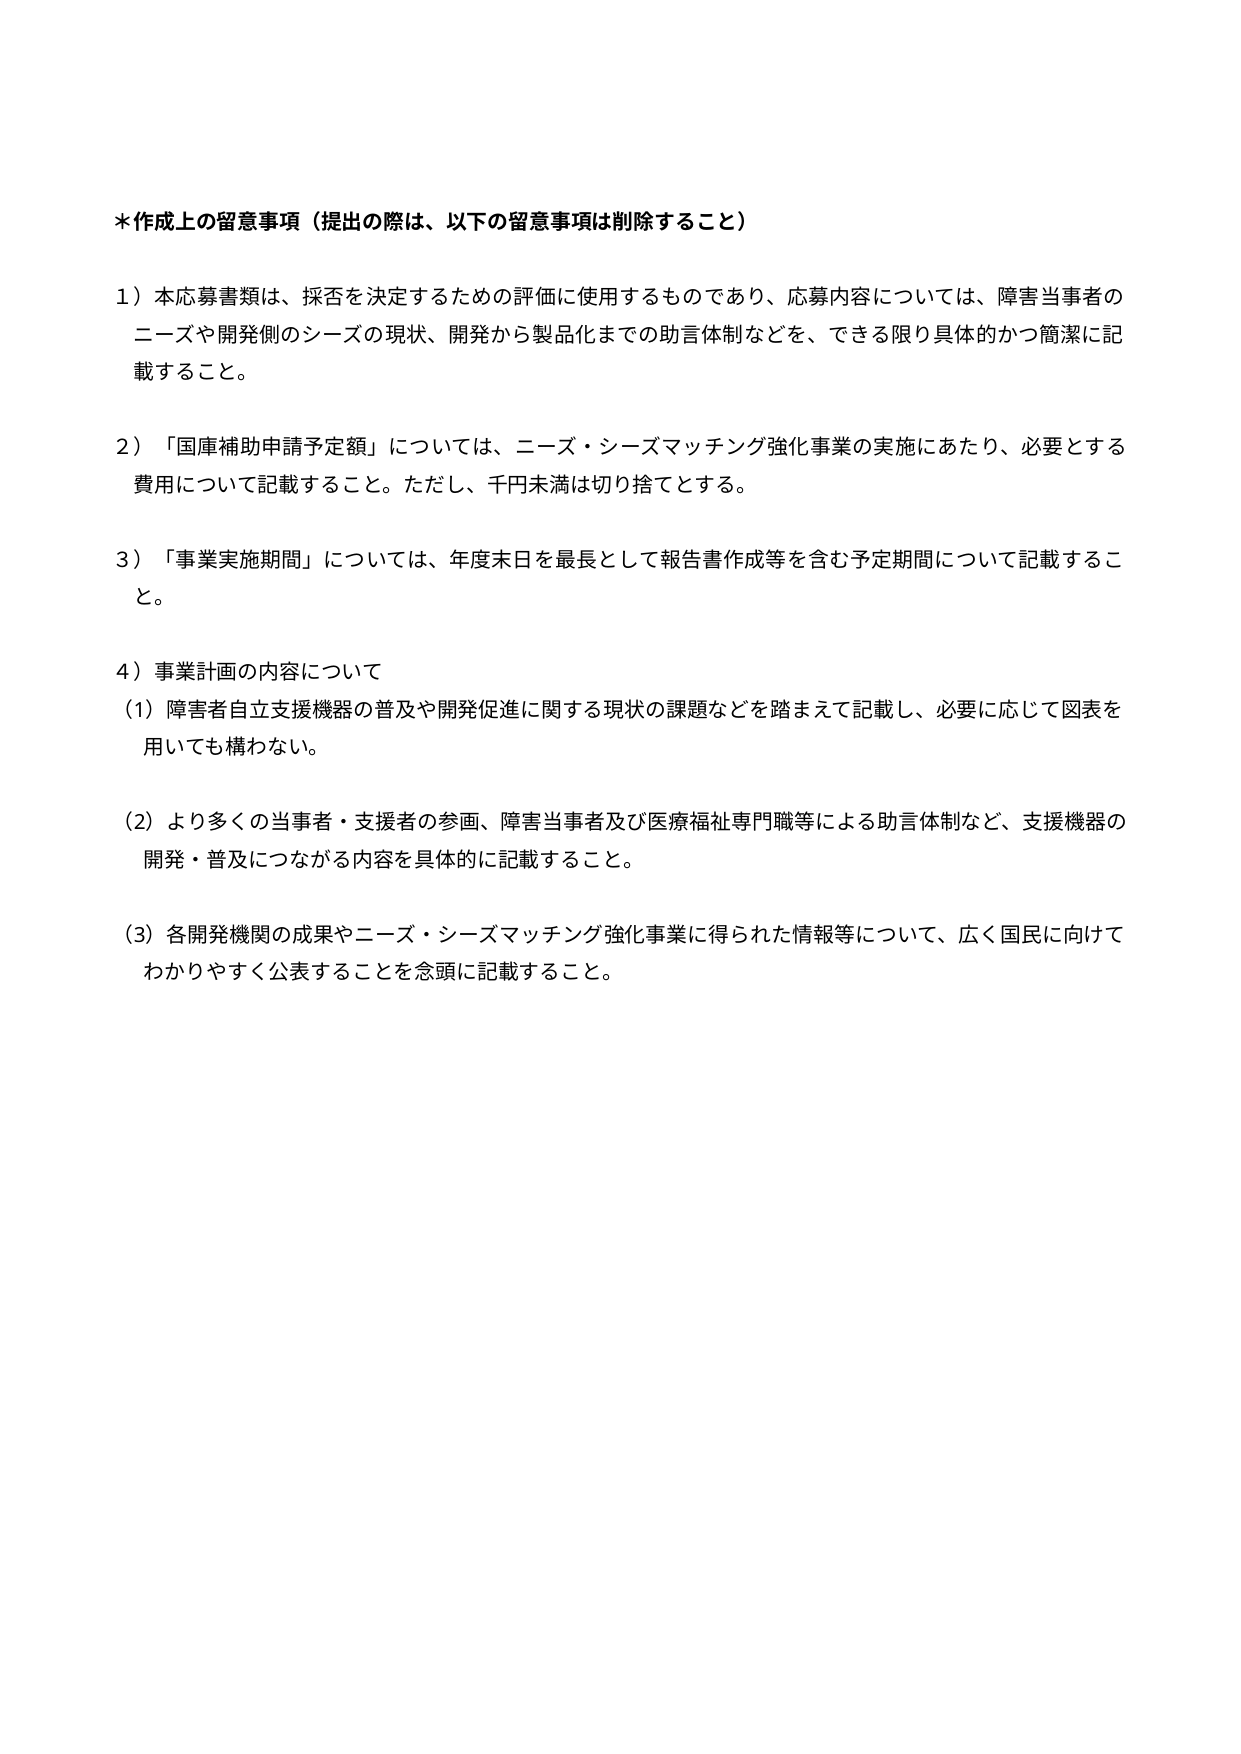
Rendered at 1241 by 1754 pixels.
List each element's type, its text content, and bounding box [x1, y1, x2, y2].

text １）本応募書類は、採否を決定するための評価に使用するものであり、応募内容については、障害当事者の ニーズや開発側のシーズの現状、開発から製品化までの助言体制などを、できる限り具体的かつ簡潔に記載すること。 [112, 277, 1128, 389]
text （3）各開発機関の成果やニーズ・シーズマッチング強化事業に得られた情報等について、広く国民に向けてわかりやすく公表することを念頭に記載すること。 [112, 914, 1128, 989]
text ４）事業計画の内容について [112, 652, 1128, 689]
text （2）より多くの当事者・支援者の参画、障害当事者及び医療福祉専門職等による助言体制など、支援機器の開発・普及につながる内容を具体的に記載すること。 [112, 802, 1128, 877]
text （1）障害者自立支援機器の普及や開発促進に関する現状の課題などを踏まえて記載し、必要に応じて図表を用いても構わない。 [112, 689, 1128, 764]
text ３）「事業実施期間」については、年度末日を最長として報告書作成等を含む予定期間について記載すること。 [112, 539, 1128, 614]
text ＊作成上の留意事項（提出の際は、以下の留意事項は削除すること） [112, 202, 1128, 239]
text ２）「国庫補助申請予定額」については、ニーズ・シーズマッチング強化事業の実施にあたり、必要とする 費用について記載すること。ただし、千円未満は切り捨てとする。 [112, 427, 1128, 502]
